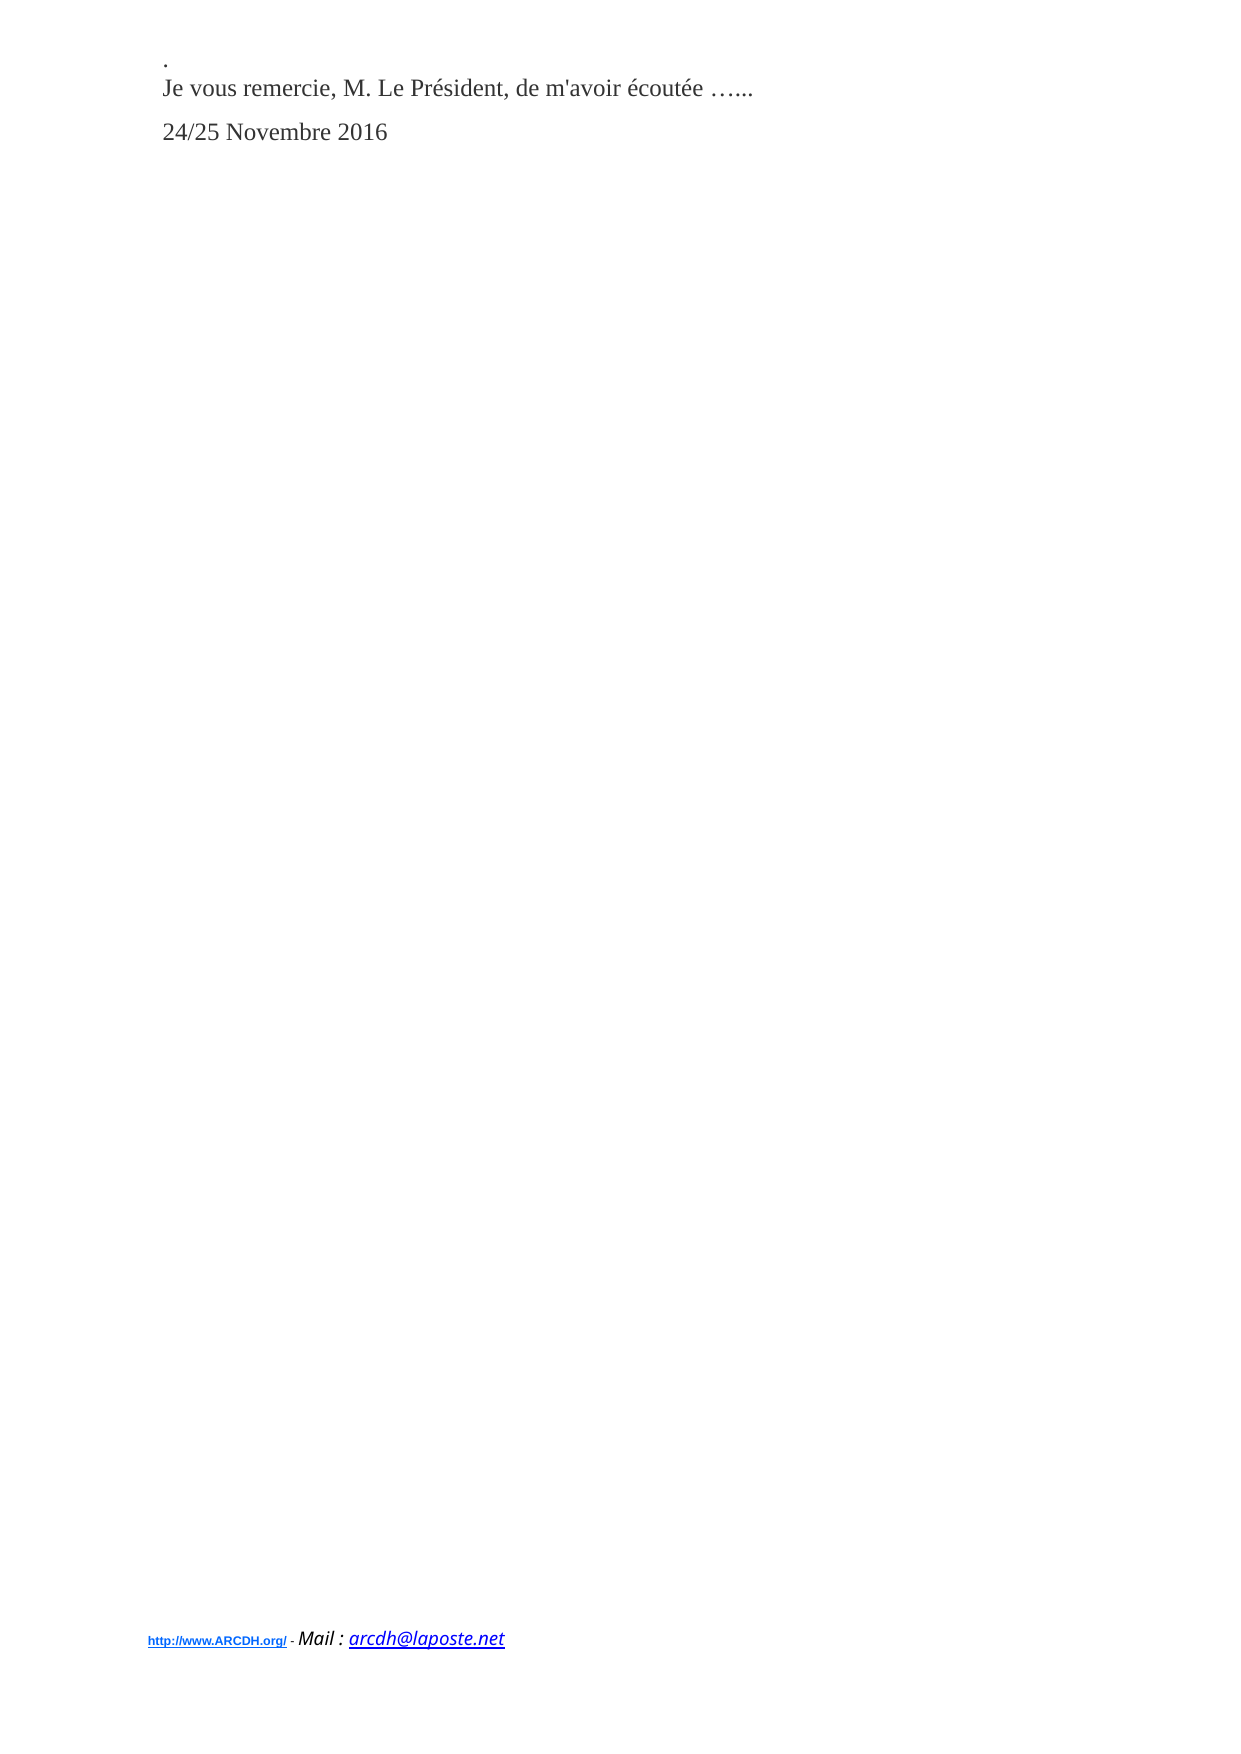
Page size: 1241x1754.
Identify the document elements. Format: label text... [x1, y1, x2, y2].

text . [162, 44, 1093, 73]
text 24/25 Novembre 2016 [162, 117, 1093, 146]
text Je vous remercie, M. Le Président, de m'avoir écoutée …... [162, 73, 1093, 102]
